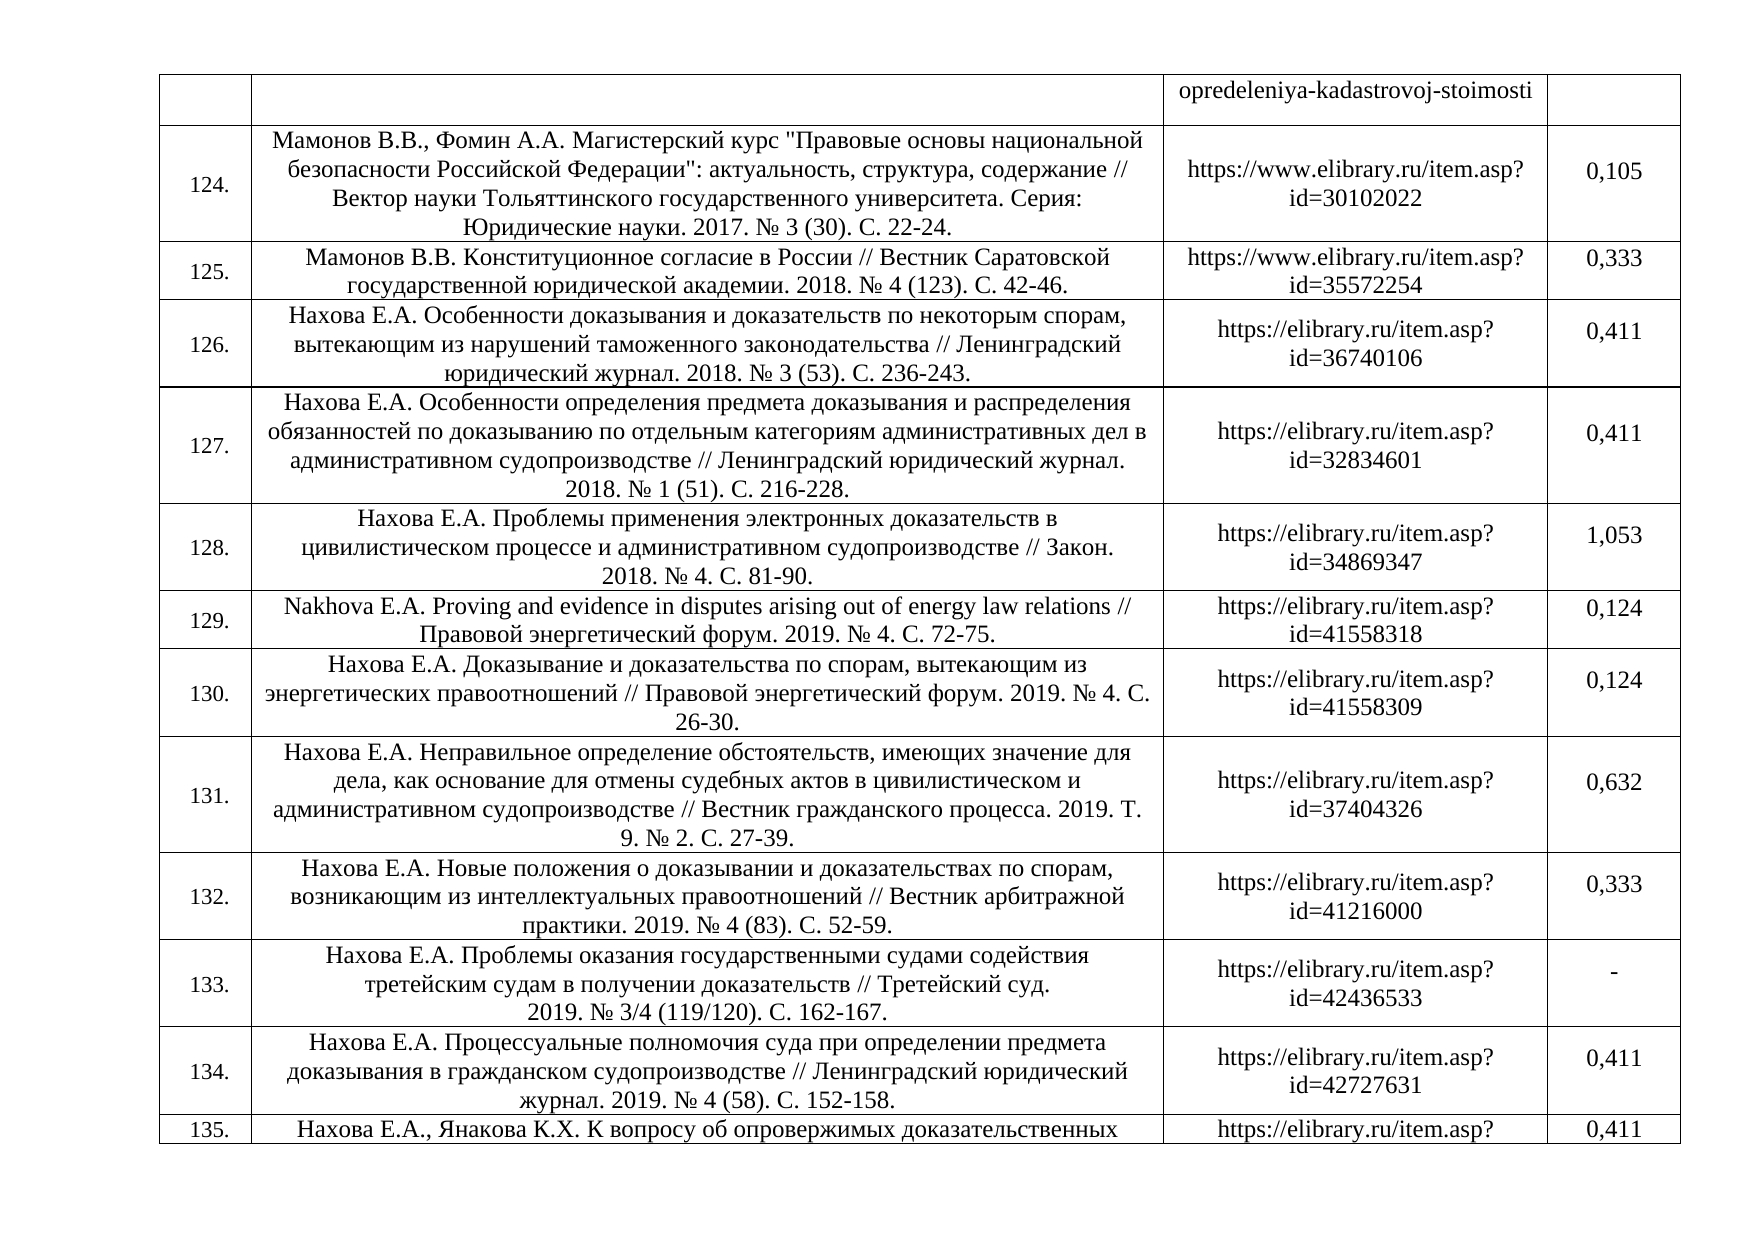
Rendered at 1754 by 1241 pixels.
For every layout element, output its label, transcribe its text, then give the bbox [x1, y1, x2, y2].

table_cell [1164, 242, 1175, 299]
table_cell [160, 649, 251, 736]
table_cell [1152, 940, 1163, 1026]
table_cell [160, 504, 251, 590]
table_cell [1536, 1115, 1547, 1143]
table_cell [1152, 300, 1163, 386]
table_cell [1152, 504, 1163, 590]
table_cell https://elibrary.ru/item.asp?id=42727631 [1164, 1027, 1547, 1113]
table_cell [160, 300, 251, 386]
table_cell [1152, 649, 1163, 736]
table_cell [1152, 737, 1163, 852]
table_cell 0,333 [1548, 853, 1680, 939]
table_cell 0,632 [1548, 737, 1680, 852]
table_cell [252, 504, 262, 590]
table_cell https://elibrary.ru/item.asp?id=36740106 [1164, 300, 1547, 386]
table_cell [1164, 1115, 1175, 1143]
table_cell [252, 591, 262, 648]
table_cell [160, 853, 251, 939]
table_cell https://elibrary.ru/item.asp?id=42436533 [1164, 940, 1547, 1026]
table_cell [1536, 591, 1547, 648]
table_cell 0,105 [1548, 126, 1680, 241]
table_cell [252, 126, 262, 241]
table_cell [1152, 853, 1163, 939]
table_cell [160, 737, 251, 852]
table_cell https://elibrary.ru/item.asp?id=34869347 [1164, 504, 1547, 590]
table_cell [160, 75, 251, 124]
table_cell https://elibrary.ru/item.asp?id=37404326 [1164, 737, 1547, 852]
table_cell 0,411 [1548, 1027, 1680, 1113]
table_cell - [1548, 75, 1680, 124]
table_cell 0,411 [1548, 300, 1680, 386]
table_cell - [1548, 940, 1680, 1026]
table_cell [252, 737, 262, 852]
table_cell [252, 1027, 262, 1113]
table_cell 0,124 [1548, 649, 1680, 736]
table_cell [160, 126, 251, 241]
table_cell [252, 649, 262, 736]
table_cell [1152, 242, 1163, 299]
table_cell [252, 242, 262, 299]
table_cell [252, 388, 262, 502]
table_cell [160, 1027, 251, 1113]
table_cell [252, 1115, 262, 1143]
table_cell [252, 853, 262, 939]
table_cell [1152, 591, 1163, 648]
table_cell [160, 591, 251, 648]
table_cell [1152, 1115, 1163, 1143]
table_cell [160, 242, 251, 299]
table_cell https://elibrary.ru/item.asp?id=41558309 [1164, 649, 1547, 736]
table_cell https://www.elibrary.ru/item.asp?id=30102022 [1164, 126, 1547, 241]
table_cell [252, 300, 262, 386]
table_cell https://elibrary.ru/item.asp?id=41216000 [1164, 853, 1547, 939]
table_cell 1,053 [1548, 504, 1680, 590]
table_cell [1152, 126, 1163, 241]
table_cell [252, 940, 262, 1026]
table_cell https://elibrary.ru/item.asp?id=32834601 [1164, 388, 1547, 502]
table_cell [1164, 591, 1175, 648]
table_cell 0,333 [1548, 242, 1680, 299]
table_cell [252, 75, 1163, 124]
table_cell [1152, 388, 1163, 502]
table_cell 0,411 [1548, 388, 1680, 502]
table_cell [160, 1115, 251, 1143]
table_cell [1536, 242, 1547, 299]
table_cell [160, 388, 251, 502]
table_cell [160, 940, 251, 1026]
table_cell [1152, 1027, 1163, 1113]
table_cell 0,124 [1548, 591, 1680, 648]
